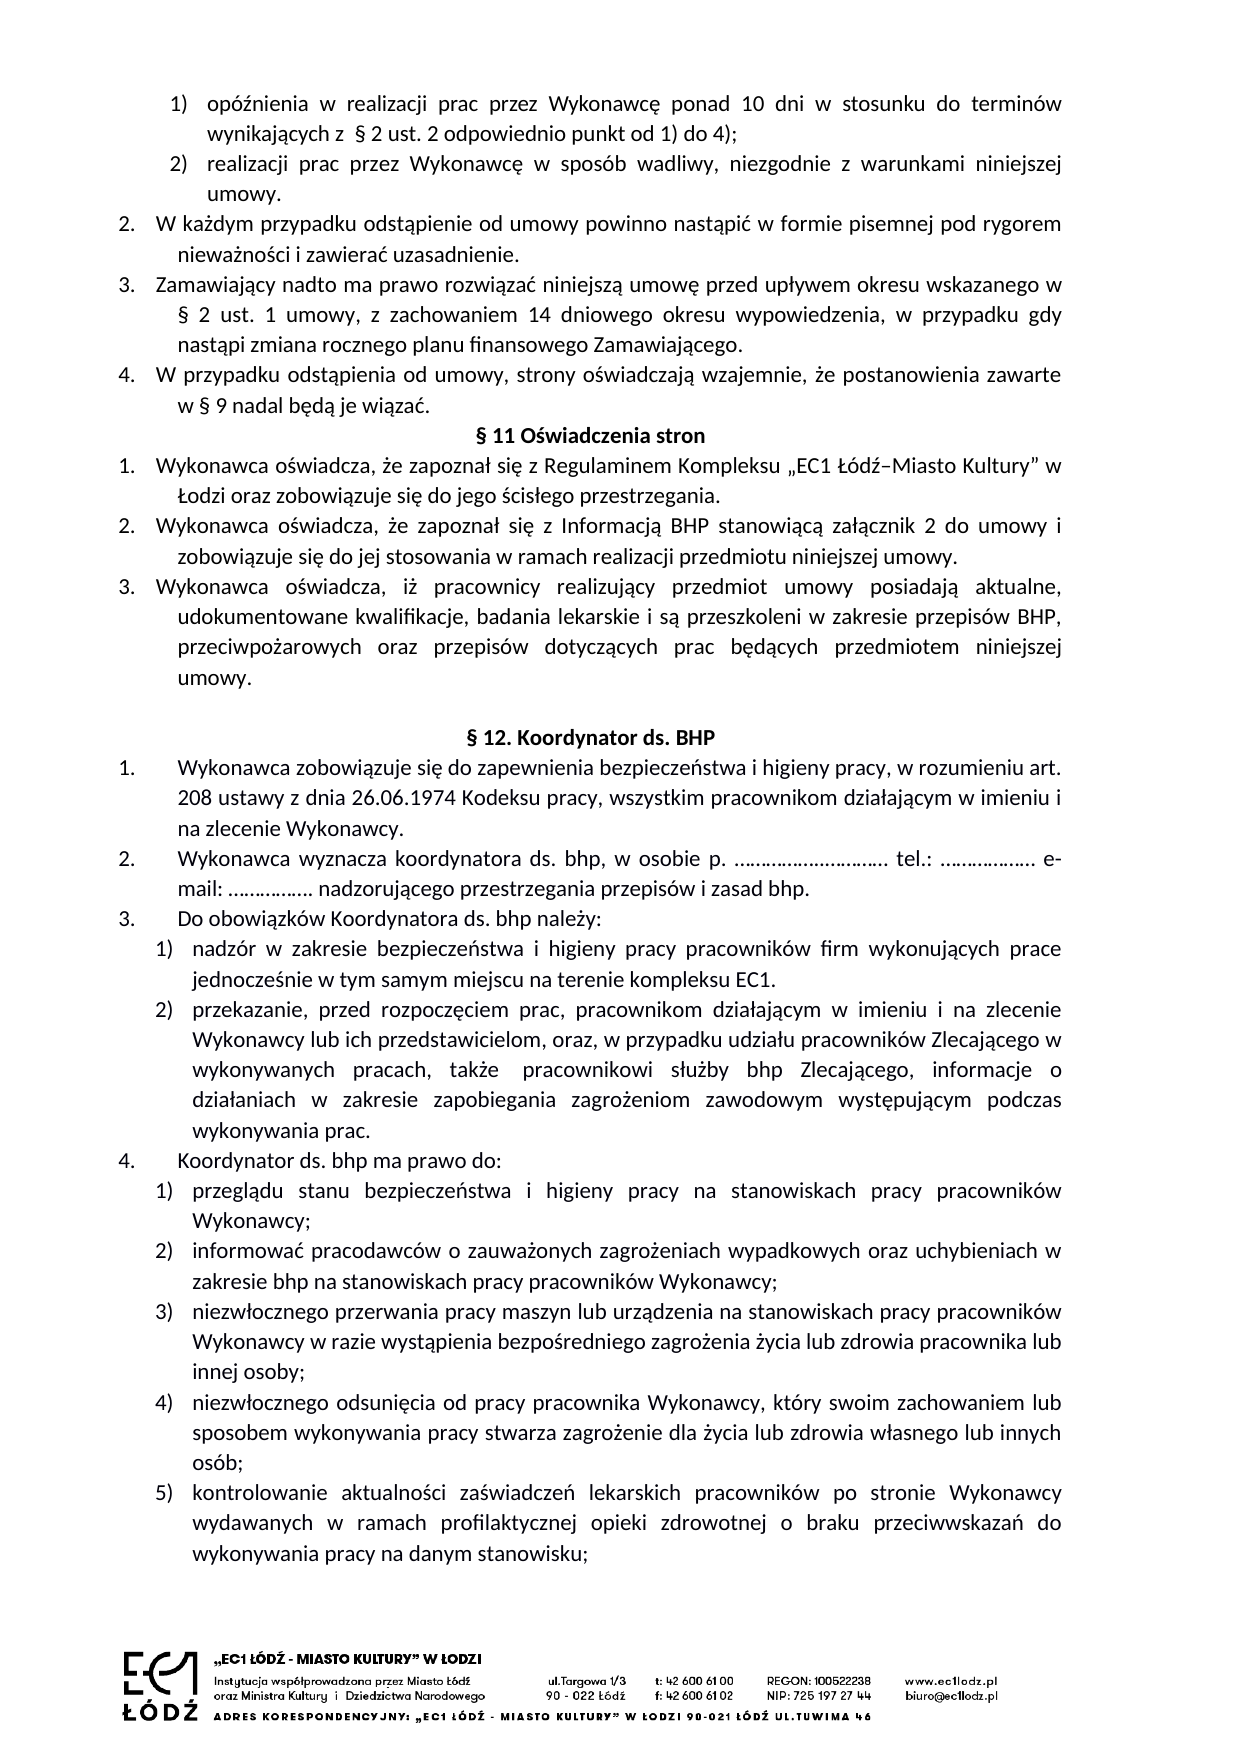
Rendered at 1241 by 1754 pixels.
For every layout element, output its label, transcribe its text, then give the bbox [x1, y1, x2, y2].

text § 12. Koordynator ds. BHP [118, 723, 1063, 751]
list przekazanie, przed rozpoczęciem prac, pracownikom działającym w imieniu i na zlecenie Wykonawcy lub ich przedstawicielom, oraz, w przypadku udziału pracowników Zlecającego w wykonywanych pracach, także pracownikowi służby bhp Zlecającego, informacje o działaniach w zakresie zapobiegania zagrożeniom zawodowym występującym podczas wykonywania prac. [155, 995, 1063, 1144]
list W przypadku odstąpienia od umowy, strony oświadczają wzajemnie, że postanowienia zawarte w § 9 nadal będą je wiązać. [118, 361, 1063, 419]
list realizacji prac przez Wykonawcę w sposób wadliwy, niezgodnie z warunkami niniejszej umowy. [169, 149, 1063, 207]
list Wykonawca oświadcza, iż pracownicy realizujący przedmiot umowy posiadają aktualne, udokumentowane kwalifikacje, badania lekarskie i są przeszkoleni w zakresie przepisów BHP, przeciwpożarowych oraz przepisów dotyczących prac będących przedmiotem niniejszej umowy. [118, 572, 1063, 691]
list informować pracodawców o zauważonych zagrożeniach wypadkowych oraz uchybieniach w zakresie bhp na stanowiskach pracy pracowników Wykonawcy; [155, 1237, 1063, 1295]
list Wykonawca oświadcza, że zapoznał się z Regulaminem Kompleksu „EC1 Łódź–Miasto Kultury” w Łodzi oraz zobowiązuje się do jego ścisłego przestrzegania. [118, 451, 1063, 509]
list Wykonawca oświadcza, że zapoznał się z Informacją BHP stanowiącą załącznik 2 do umowy i zobowiązuje się do jej stosowania w ramach realizacji przedmiotu niniejszej umowy. [118, 512, 1063, 570]
picture [118, 1638, 1004, 1737]
text § 11 Oświadczenia stron [118, 421, 1063, 449]
list niezwłocznego odsunięcia od pracy pracownika Wykonawcy, który swoim zachowaniem lub sposobem wykonywania pracy stwarza zagrożenie dla życia lub zdrowia własnego lub innych osób; [155, 1388, 1063, 1476]
list opóźnienia w realizacji prac przez Wykonawcę ponad 10 dni w stosunku do terminów wynikających z § 2 ust. 2 odpowiednio punkt od 1) do 4); [169, 89, 1063, 147]
list przeglądu stanu bezpieczeństwa i higieny pracy na stanowiskach pracy pracowników Wykonawcy; [155, 1176, 1063, 1234]
list Do obowiązków Koordynatora ds. bhp należy: [118, 904, 1063, 932]
list niezwłocznego przerwania pracy maszyn lub urządzenia na stanowiskach pracy pracowników Wykonawcy w razie wystąpienia bezpośredniego zagrożenia życia lub zdrowia pracownika lub innej osoby; [155, 1297, 1063, 1385]
list Koordynator ds. bhp ma prawo do: [118, 1146, 1063, 1174]
list Wykonawca wyznacza koordynatora ds. bhp, w osobie p. ……………..………… tel.: ……………… e-mail: ……………. nadzorującego przestrzegania przepisów i zasad bhp. [118, 844, 1063, 902]
list Wykonawca zobowiązuje się do zapewnienia bezpieczeństwa i higieny pracy, w rozumieniu art. 208 ustawy z dnia 26.06.1974 Kodeksu pracy, wszystkim pracownikom działającym w imieniu i na zlecenie Wykonawcy. [118, 753, 1063, 842]
list kontrolowanie aktualności zaświadczeń lekarskich pracowników po stronie Wykonawcy wydawanych w ramach profilaktycznej opieki zdrowotnej o braku przeciwwskazań do wykonywania pracy na danym stanowisku; [155, 1478, 1063, 1567]
list Zamawiający nadto ma prawo rozwiązać niniejszą umowę przed upływem okresu wskazanego w § 2 ust. 1 umowy, z zachowaniem 14 dniowego okresu wypowiedzenia, w przypadku gdy nastąpi zmiana rocznego planu finansowego Zamawiającego. [118, 270, 1063, 358]
list nadzór w zakresie bezpieczeństwa i higieny pracy pracowników firm wykonujących prace jednocześnie w tym samym miejscu na terenie kompleksu EC1. [155, 934, 1063, 993]
list W każdym przypadku odstąpienie od umowy powinno nastąpić w formie pisemnej pod rygorem nieważności i zawierać uzasadnienie. [118, 209, 1063, 268]
